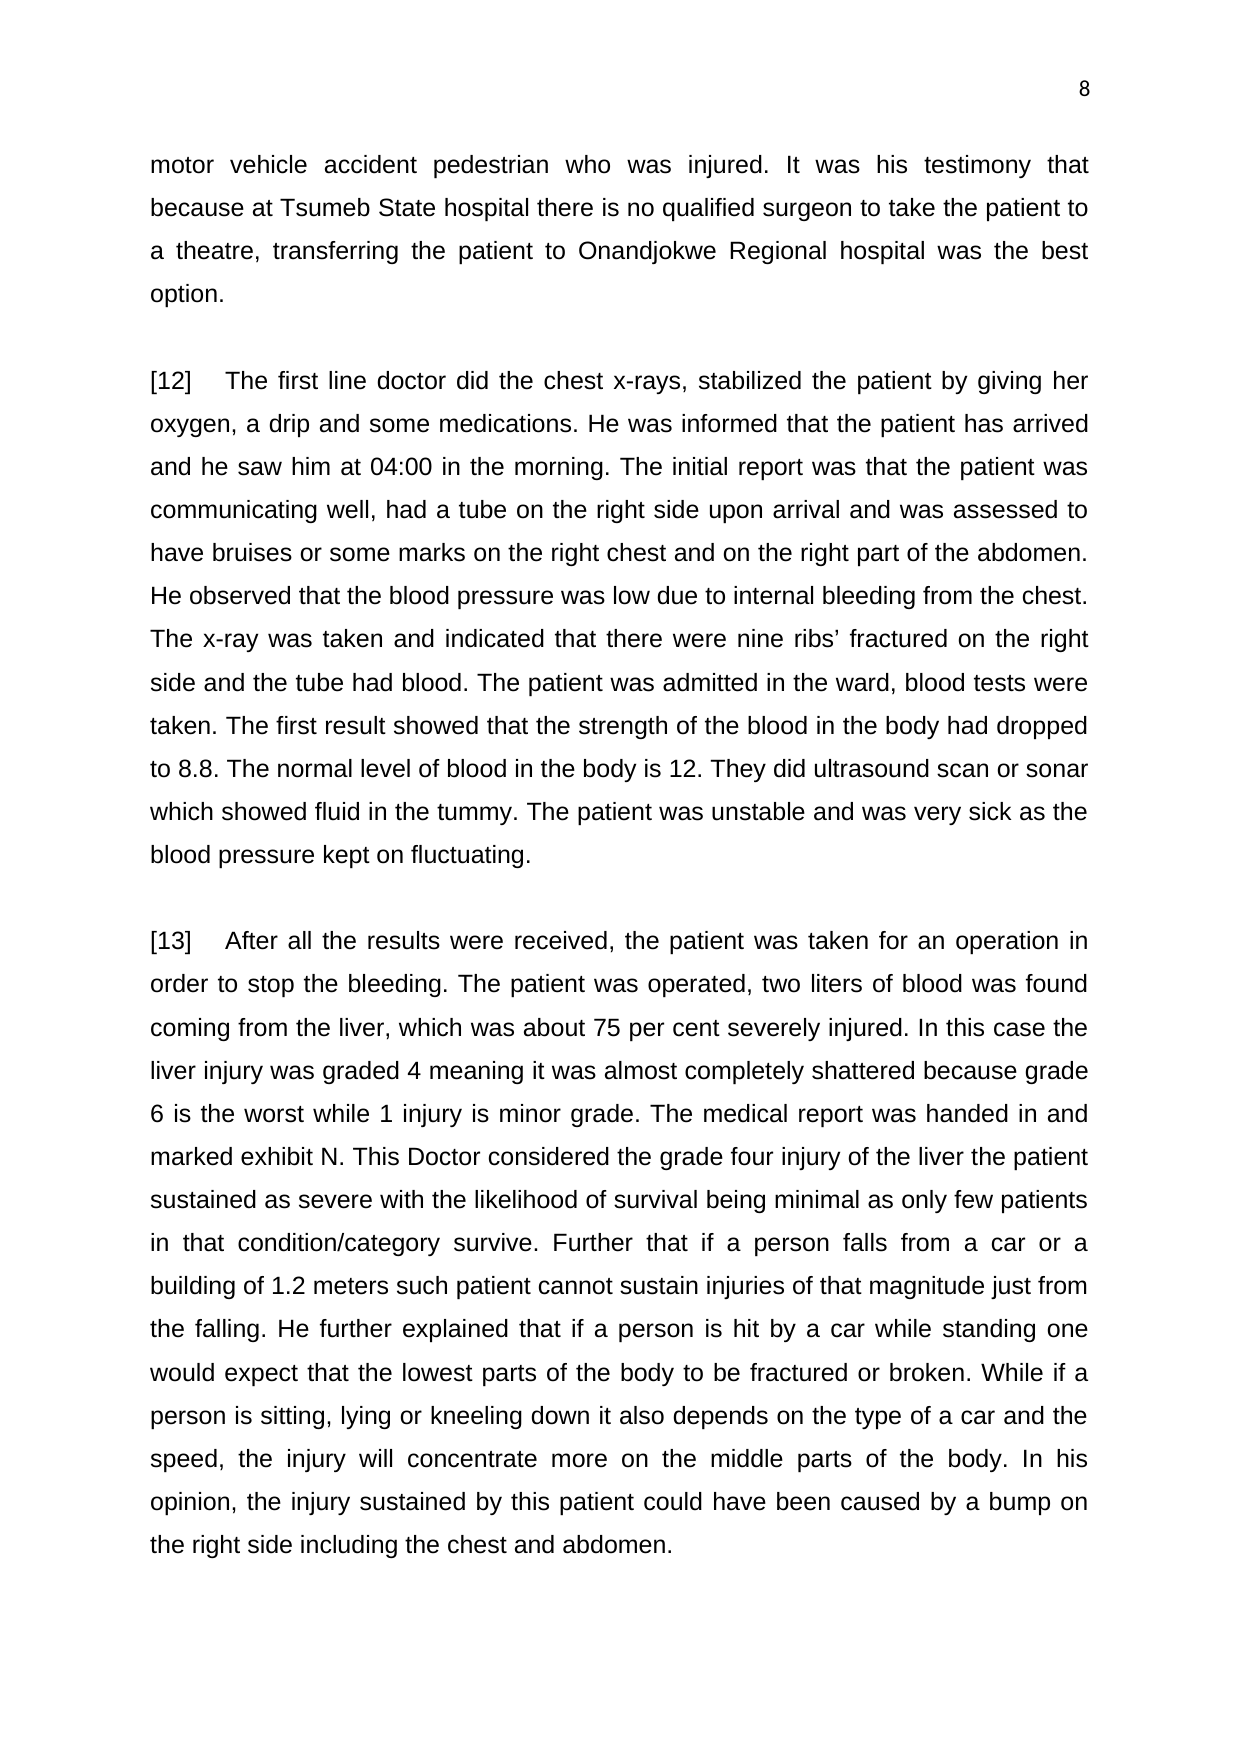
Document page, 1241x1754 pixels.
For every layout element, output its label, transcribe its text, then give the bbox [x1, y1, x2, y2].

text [150, 150, 1090, 308]
text [12] The first line doctor did the chest x-rays, stabilized the patient by giving her oxygen, a drip and some medications. He was informed that the patient has arrived and he saw him at 04:00 in the morning. The initial report was that the patient was communicating well, had a tube on the right side upon arrival and was assessed to have bruises or some marks on the right chest and on the right part of the abdomen. He observed that the blood pressure was low due to internal bleeding from the chest. The x-ray was taken and indicated that there were nine ribs’ fractured on the right side and the tube had blood. The patient was admitted in the ward, blood tests were taken. The first result showed that the strength of the blood in the body had dropped to 8.8. The normal level of blood in the body is 12. They did ultrasound scan or sonar which showed fluid in the tummy. The patient was unstable and was very sick as the blood pressure kept on fluctuating. [150, 366, 1090, 869]
text [13] After all the results were received, the patient was taken for an operation in order to stop the bleeding. The patient was operated, two liters of blood was found coming from the liver, which was about 75 per cent severely injured. In this case the liver injury was graded 4 meaning it was almost completely shattered because grade 6 is the worst while 1 injury is minor grade. The medical report was handed in and marked exhibit N. This Doctor considered the grade four injury of the liver the patient sustained as severe with the likelihood of survival being minimal as only few patients in that condition/category survive. Further that if a person falls from a car or a building of 1.2 meters such patient cannot sustain injuries of that magnitude just from the falling. He further explained that if a person is hit by a car while standing one would expect that the lowest parts of the body to be fractured or broken. While if a person is sitting, lying or kneeling down it also depends on the type of a car and the speed, the injury will concentrate more on the middle parts of the body. In his opinion, the injury sustained by this patient could have been caused by a bump on the right side including the chest and abdomen. [150, 926, 1090, 1559]
